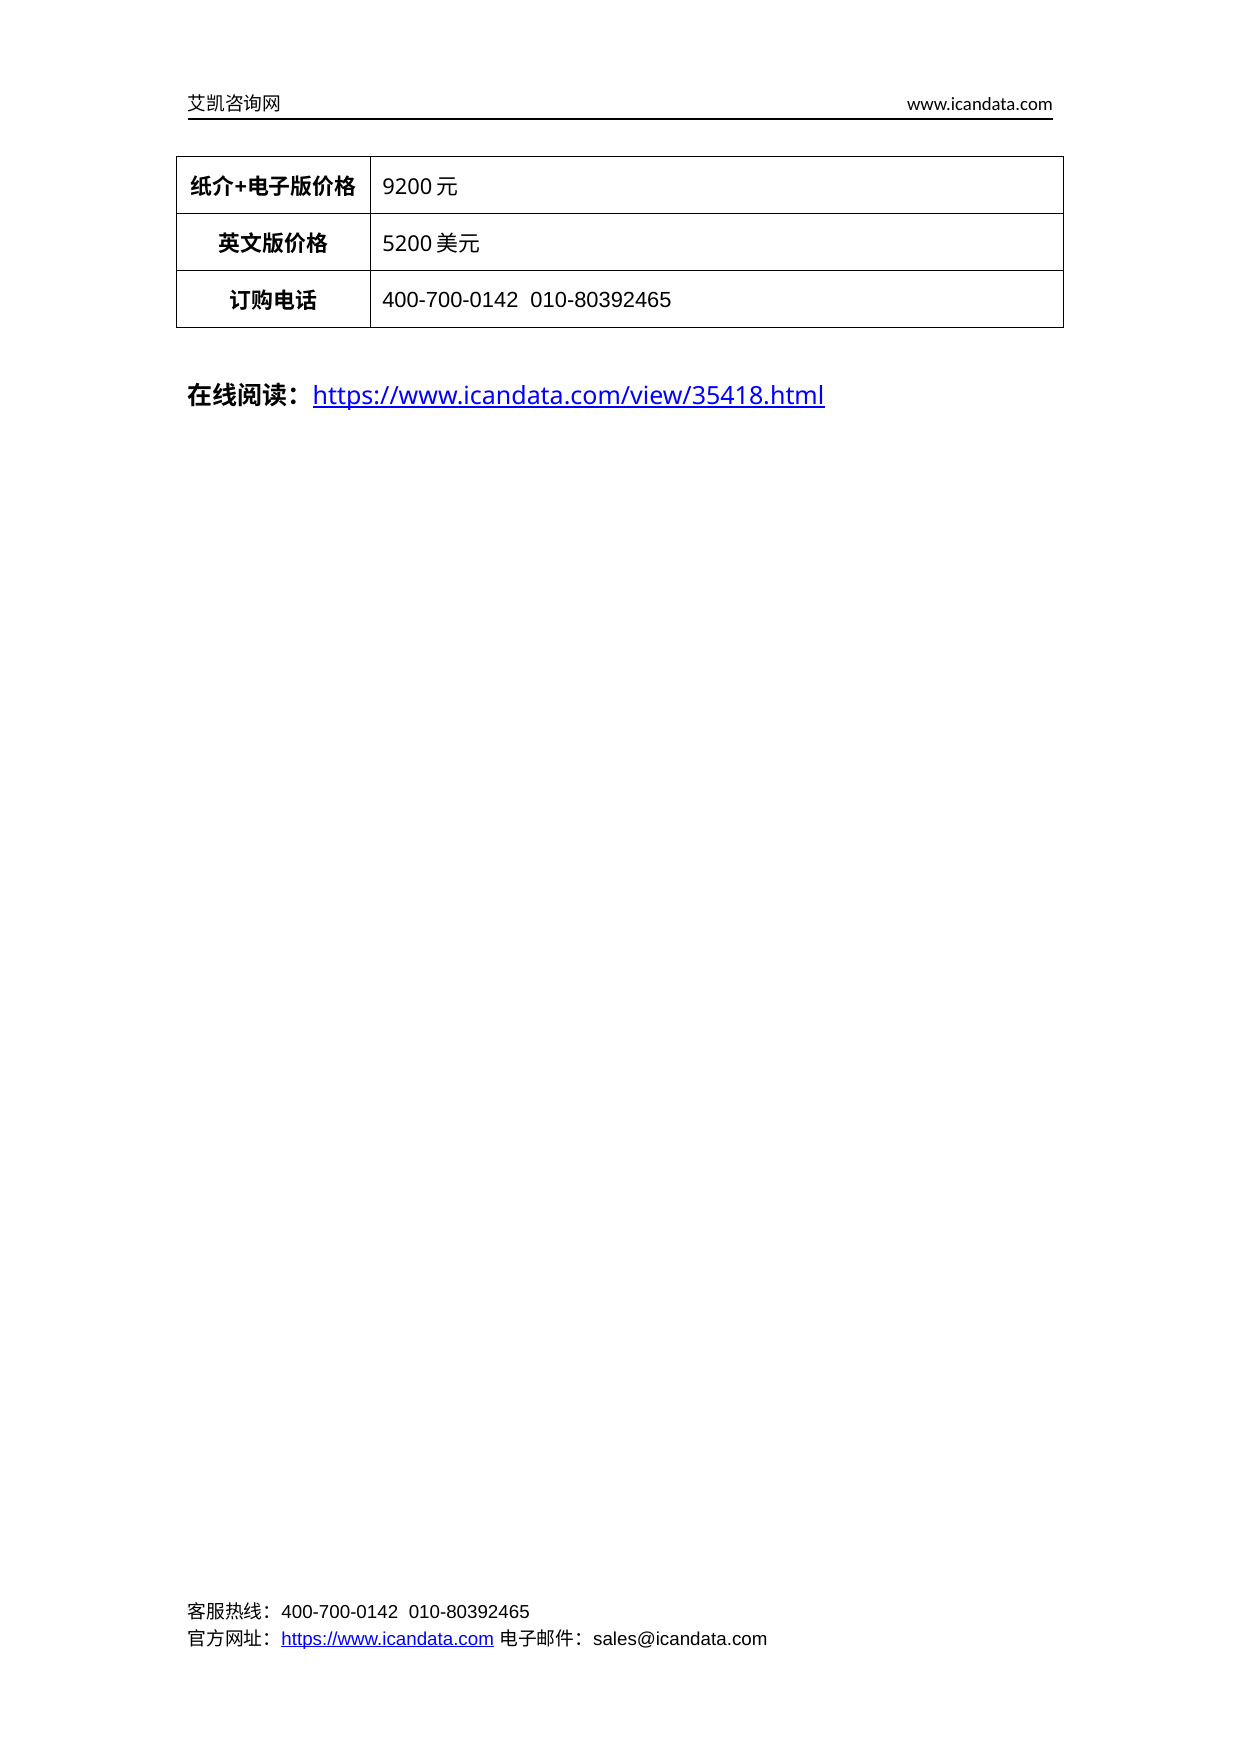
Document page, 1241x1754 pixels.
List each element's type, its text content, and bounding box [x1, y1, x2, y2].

table_cell 英文版价格 [177, 214, 370, 270]
table_cell 400-700-0142 010-80392465 [371, 271, 1063, 327]
table_cell 9200元 [371, 157, 1063, 213]
table_cell 5200美元 [371, 214, 1063, 270]
table_cell 订购电话 [177, 271, 370, 327]
text 在线阅读：https://www.icandata.com/view/35418.html [187, 361, 1053, 426]
table_cell 纸介+电子版价格 [177, 157, 370, 213]
